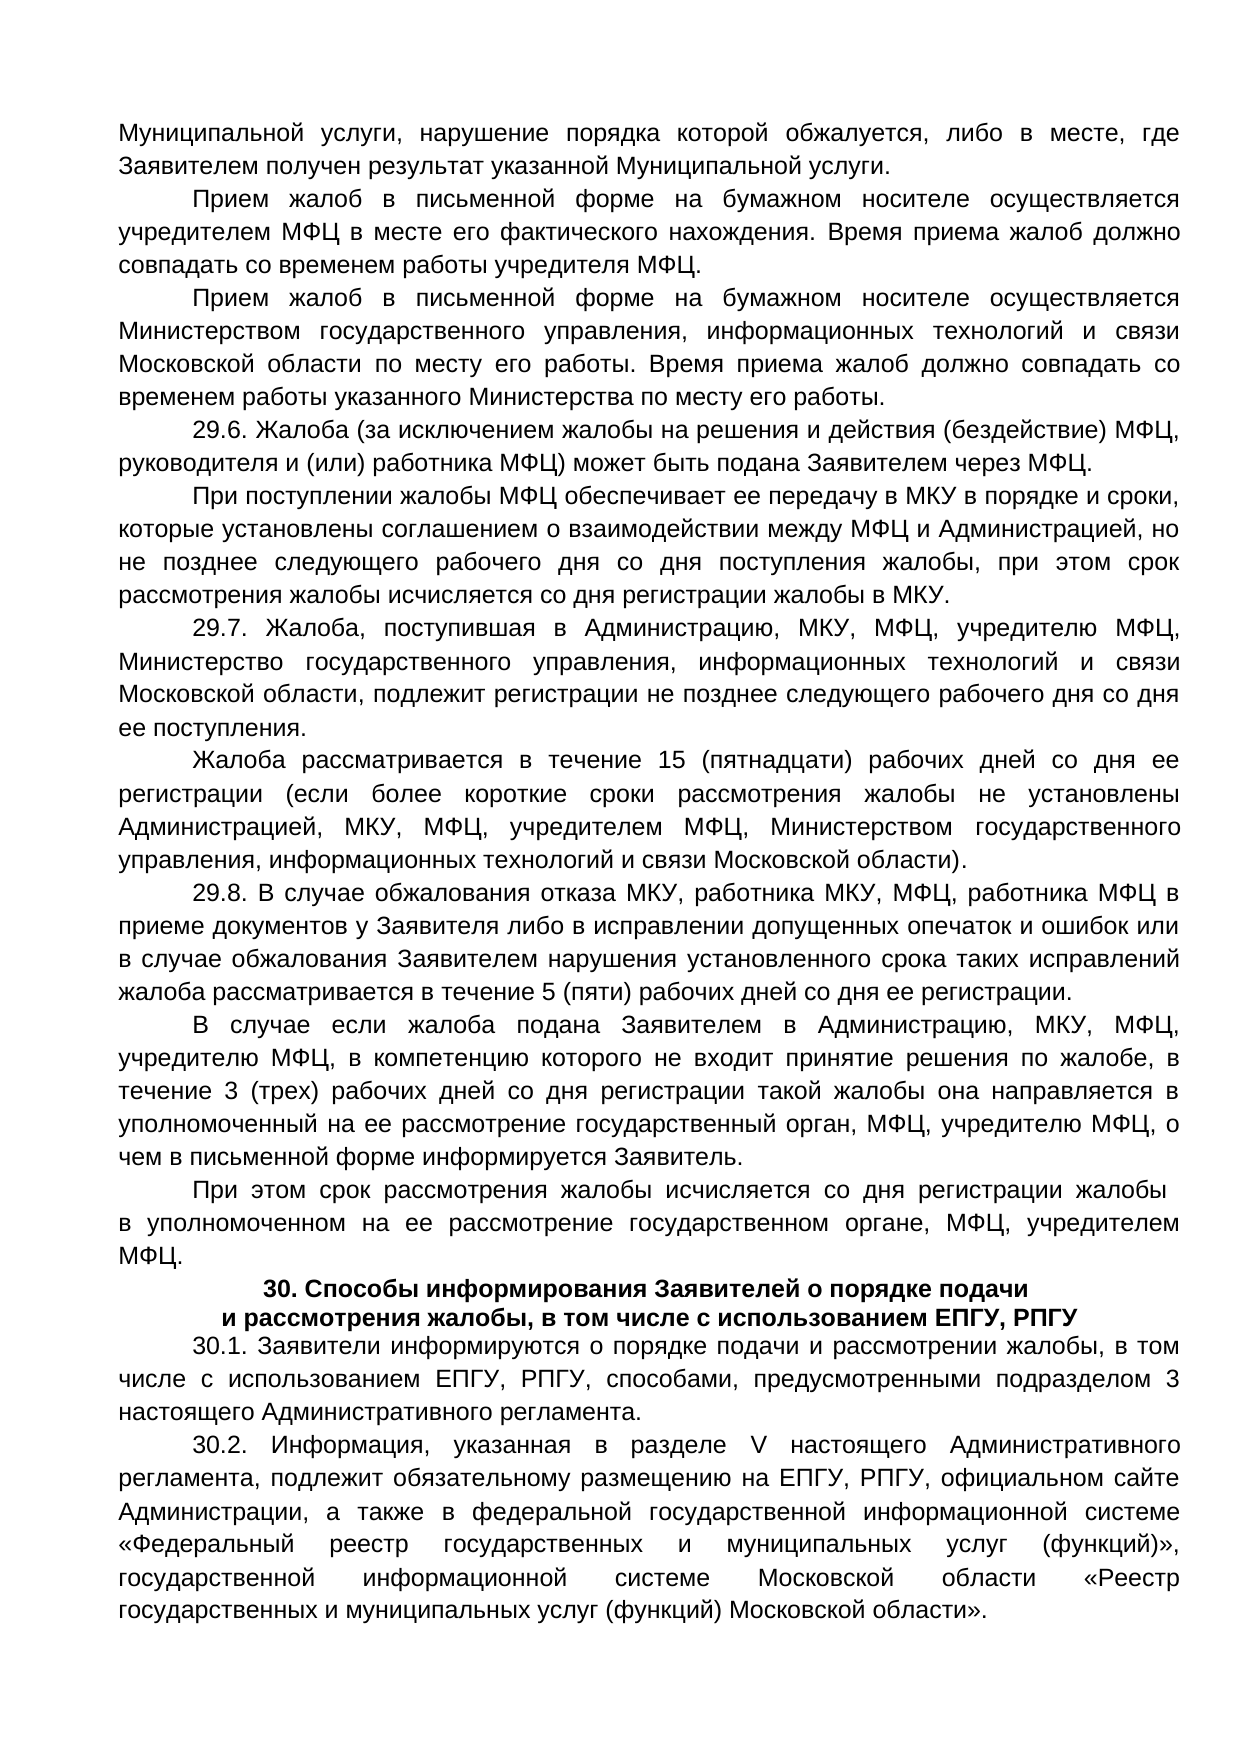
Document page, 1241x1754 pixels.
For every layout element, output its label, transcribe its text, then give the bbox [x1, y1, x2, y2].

text 29.6. Жалоба (за исключением жалобы на решения и действия (бездействие) МФЦ, руководителя и (или) работника МФЦ) может быть подана Заявителем через МФЦ. [118, 415, 1181, 477]
text В случае если жалоба подана Заявителем в Администрацию, МКУ, МФЦ, учредителю МФЦ, в компетенцию которого не входит принятие решения по жалобе, в течение 3 (трех) рабочих дней со дня регистрации такой жалобы она направляется в уполномоченный на ее рассмотрение государственный орган, МФЦ, учредителю МФЦ, о чем в письменной форме информируется Заявитель. [118, 1010, 1181, 1171]
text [118, 118, 1181, 180]
text 30.2. Информация, указанная в разделе V настоящего Административного регламента, подлежит обязательному размещению на ЕПГУ, РПГУ, официальном сайте Администрации, а также в федеральной государственной информационной системе «Федеральный реестр государственных и муниципальных услуг (функций)», государственной информационной системе Московской области «Реестр государственных и муниципальных услуг (функций) Московской области». [118, 1430, 1181, 1624]
text 30.1. Заявители информируются о порядке подачи и рассмотрении жалобы, в том числе с использованием ЕПГУ, РПГУ, способами, предусмотренными подразделом 3 настоящего Административного регламента. [118, 1331, 1181, 1426]
text 29.8. В случае обжалования отказа МКУ, работника МКУ, МФЦ, работника МФЦ в приеме документов у Заявителя либо в исправлении допущенных опечаток и ошибок или в случае обжалования Заявителем нарушения установленного срока таких исправлений жалоба рассматривается в течение 5 (пяти) рабочих дней со дня ее регистрации. [118, 878, 1181, 1005]
text Прием жалоб в письменной форме на бумажном носителе осуществляется учредителем МФЦ в месте его фактического нахождения. Время приема жалоб должно совпадать со временем работы учредителя МФЦ. [118, 184, 1181, 279]
text Жалоба рассматривается в течение 15 (пятнадцати) рабочих дней со дня ее регистрации (если более короткие сроки рассмотрения жалобы не установлены Администрацией, МКУ, МФЦ, учредителем МФЦ, Министерством государственного управления, информационных технологий и связи Московской области). [118, 746, 1181, 873]
text При поступлении жалобы МФЦ обеспечивает ее передачу в МКУ в порядке и сроки, которые установлены соглашением о взаимодействии между МФЦ и Администрацией, но не позднее следующего рабочего дня со дня поступления жалобы, при этом срок рассмотрения жалобы исчисляется со дня регистрации жалобы в МКУ. [118, 481, 1181, 609]
text 29.7. Жалоба, поступившая в Администрацию, МКУ, МФЦ, учредителю МФЦ, Министерство государственного управления, информационных технологий и связи Московской области, подлежит регистрации не позднее следующего рабочего дня со дня ее поступления. [118, 613, 1181, 741]
text При этом срок рассмотрения жалобы исчисляется со дня регистрации жалобы в уполномоченном на ее рассмотрение государственном органе, МФЦ, учредителем МФЦ. [118, 1175, 1181, 1269]
text 30. Способы информирования Заявителей о порядке подачи и рассмотрения жалобы, в том числе с использованием ЕПГУ, РПГУ [118, 1274, 1181, 1331]
text Прием жалоб в письменной форме на бумажном носителе осуществляется Министерством государственного управления, информационных технологий и связи Московской области по месту его работы. Время приема жалоб должно совпадать со временем работы указанного Министерства по месту его работы. [118, 283, 1181, 411]
